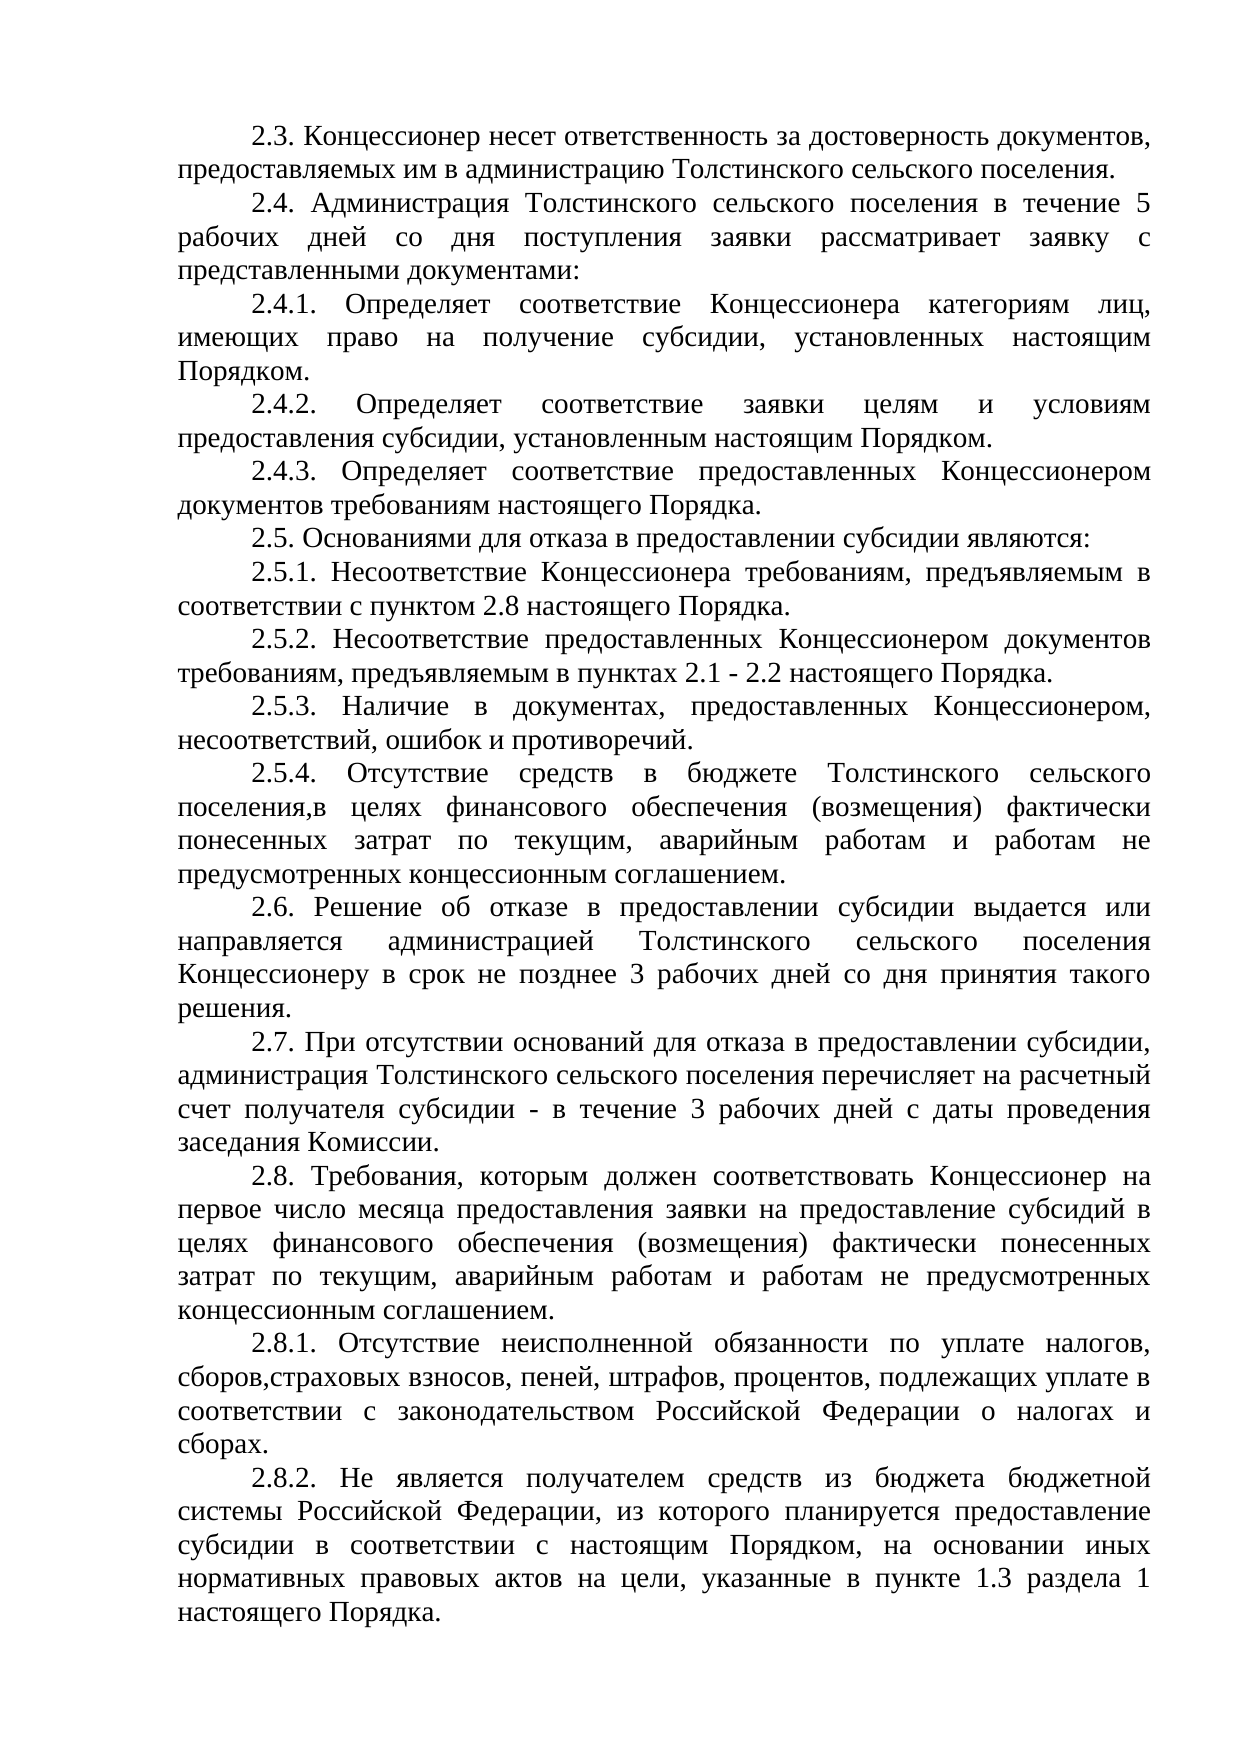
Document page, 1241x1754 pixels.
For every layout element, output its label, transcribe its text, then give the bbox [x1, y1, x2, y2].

text 2.5.2. Несоответствие предоставленных Концессионером документов требованиям, предъявляемым в пунктах 2.1 - 2.2 настоящего Порядка. [177, 621, 1152, 688]
text 2.5.3. Наличие в документах, предоставленных Концессионером, несоответствий, ошибок и противоречий. [177, 688, 1152, 755]
text 2.8.1. Отсутствие неисполненной обязанности по уплате налогов, сборов,страховых взносов, пеней, штрафов, процентов, подлежащих уплате в соответствии с законодательством Российской Федерации о налогах и сборах. [177, 1326, 1152, 1460]
text 2.7. При отсутствии оснований для отказа в предоставлении субсидии, администрация Толстинского сельского поселения перечисляет на расчетный счет получателя субсидии - в течение 3 рабочих дней с даты проведения заседания Комиссии. [177, 1024, 1152, 1158]
text 2.4.3. Определяет соответствие предоставленных Концессионером документов требованиям настоящего Порядка. [177, 453, 1152, 521]
text 2.5.1. Несоответствие Концессионера требованиям, предъявляемым в соответствии с пунктом 2.8 настоящего Порядка. [177, 554, 1152, 621]
text 2.5.4. Отсутствие средств в бюджете Толстинского сельского поселения,в целях финансового обеспечения (возмещения) фактически понесенных затрат по текущим, аварийным работам и работам не предусмотренных концессионным соглашением. [177, 755, 1152, 889]
text 2.6. Решение об отказе в предоставлении субсидии выдается или направляется администрацией Толстинского сельского поселения Концессионеру в срок не позднее 3 рабочих дней со дня принятия такого решения. [177, 889, 1152, 1024]
text 2.8. Требования, которым должен соответствовать Концессионер на первое число месяца предоставления заявки на предоставление субсидий в целях финансового обеспечения (возмещения) фактически понесенных затрат по текущим, аварийным работам и работам не предусмотренных концессионным соглашением. [177, 1158, 1152, 1326]
text 2.4. Администрация Толстинского сельского поселения в течение 5 рабочих дней со дня поступления заявки рассматривает заявку с представленными документами: [177, 185, 1152, 286]
text 2.4.2. Определяет соответствие заявки целям и условиям предоставления субсидии, установленным настоящим Порядком. [177, 386, 1152, 453]
text 2.3. Концессионер несет ответственность за достоверность документов, предоставляемых им в администрацию Толстинского сельского поселения. [177, 118, 1152, 185]
text 2.5. Основаниями для отказа в предоставлении субсидии являются: [177, 521, 1152, 554]
text 2.8.2. Не является получателем средств из бюджета бюджетной системы Российской Федерации, из которого планируется предоставление субсидии в соответствии с настоящим Порядком, на основании иных нормативных правовых актов на цели, указанные в пункте 1.3 раздела 1 настоящего Порядка. [177, 1460, 1152, 1627]
text 2.4.1. Определяет соответствие Концессионера категориям лиц, имеющих право на получение субсидии, установленных настоящим Порядком. [177, 286, 1152, 386]
